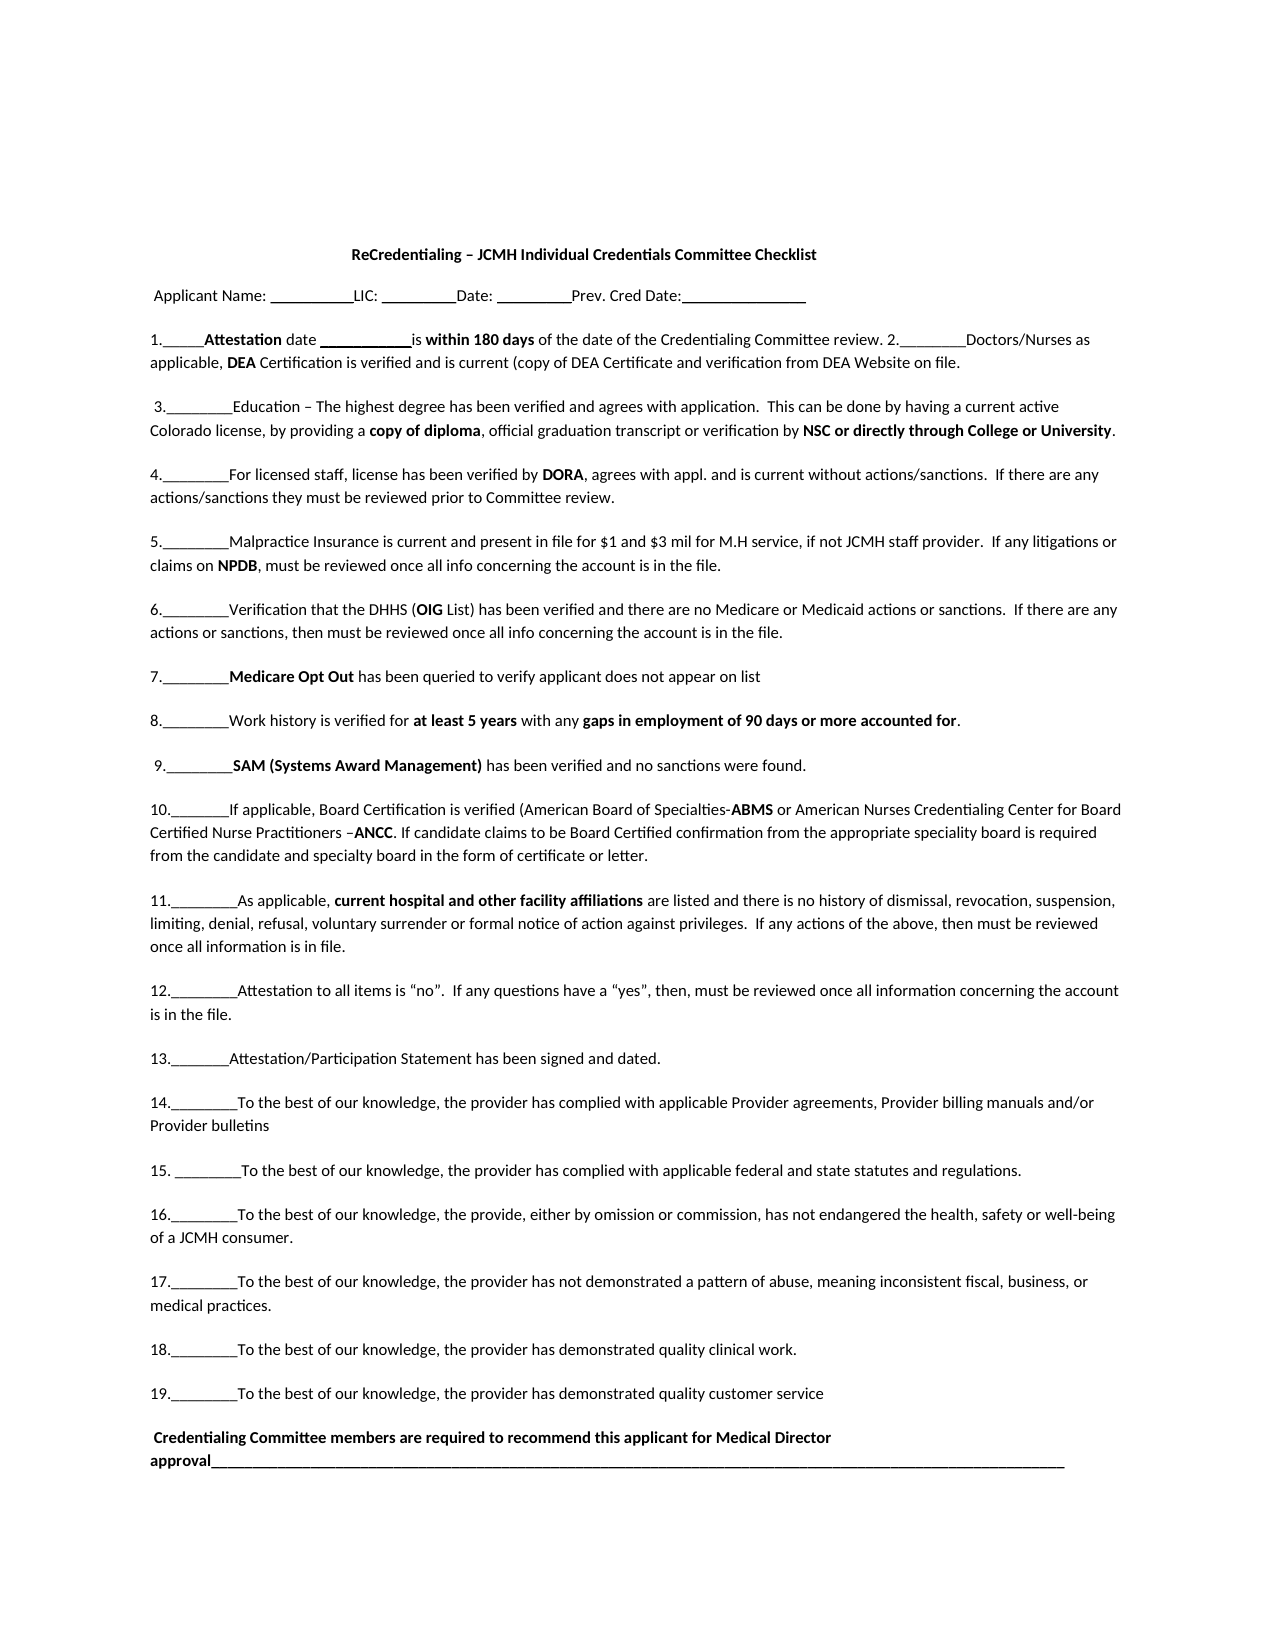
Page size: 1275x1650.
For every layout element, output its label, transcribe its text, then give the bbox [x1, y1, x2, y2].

text Credentialing Committee members are required to recommend this applicant for Medical Director approval_______________________________________________________________________________________________________ [150, 1427, 1125, 1471]
text ReCredentialing – JCMH Individual Credentials Committee Checklist [150, 244, 1125, 264]
text 6.________Verification that the DHHS (OIG List) has been verified and there are no Medicare or Medicaid actions or sanctions. If there are any actions or sanctions, then must be reviewed once all info concerning the account is in the file. [150, 599, 1125, 643]
text 10._______If applicable, Board Certification is verified (American Board of Specialties-ABMS or American Nurses Credentialing Center for Board Certified Nurse Practitioners –ANCC. If candidate claims to be Board Certified confirmation from the appropriate speciality board is required from the candidate and specialty board in the form of certificate or letter. [150, 799, 1125, 866]
text 13._______Attestation/Participation Statement has been signed and dated. [150, 1048, 1125, 1068]
text 7.________Medicare Opt Out has been queried to verify applicant does not appear on list [150, 667, 1125, 687]
text 12.________Attestation to all items is “no”. If any questions have a “yes”, then, must be reviewed once all information concerning the account is in the file. [150, 981, 1125, 1024]
text 19.________To the best of our knowledge, the provider has demonstrated quality customer service [150, 1383, 1125, 1403]
text 18.________To the best of our knowledge, the provider has demonstrated quality clinical work. [150, 1339, 1125, 1359]
text 11.________As applicable, current hospital and other facility affiliations are listed and there is no history of dismissal, revocation, suspension, limiting, denial, refusal, voluntary surrender or formal notice of action against privileges. If any actions of the above, then must be reviewed once all information is in file. [150, 890, 1125, 957]
text 9.________SAM (Systems Award Management) has been verified and no sanctions were found. [150, 755, 1125, 775]
text 3.________Education – The highest degree has been verified and agrees with application. This can be done by having a current active Colorado license, by providing a copy of diploma, official graduation transcript or verification by NSC or directly through College or University. [150, 397, 1125, 440]
text 5.________Malpractice Insurance is current and present in file for $1 and $3 mil for M.H service, if not JCMH staff provider. If any litigations or claims on NPDB, must be reviewed once all info concerning the account is in the file. [150, 532, 1125, 575]
text 15. ________To the best of our knowledge, the provider has complied with applicable federal and state statutes and regulations. [150, 1160, 1125, 1180]
text 1._____Attestation date ___________is within 180 days of the date of the Credentialing Committee review. 2.________Doctors/Nurses as applicable, DEA Certification is verified and is current (copy of DEA Certificate and verification from DEA Website on file. [150, 329, 1125, 373]
text 4.________For licensed staff, license has been verified by DORA, agrees with appl. and is current without actions/sanctions. If there are any actions/sanctions they must be reviewed prior to Committee review. [150, 464, 1125, 508]
text 16.________To the best of our knowledge, the provide, either by omission or commission, has not endangered the health, safety or well-being of a JCMH consumer. [150, 1204, 1125, 1248]
text 17.________To the best of our knowledge, the provider has not demonstrated a pattern of abuse, meaning inconsistent fiscal, business, or medical practices. [150, 1272, 1125, 1315]
text 14.________To the best of our knowledge, the provider has complied with applicable Provider agreements, Provider billing manuals and/or Provider bulletins [150, 1092, 1125, 1136]
text Applicant Name: __________LIC: _________Date: _________Prev. Cred Date:_______________ [150, 285, 1125, 305]
text 8.________Work history is verified for at least 5 years with any gaps in employment of 90 days or more accounted for. [150, 711, 1125, 731]
